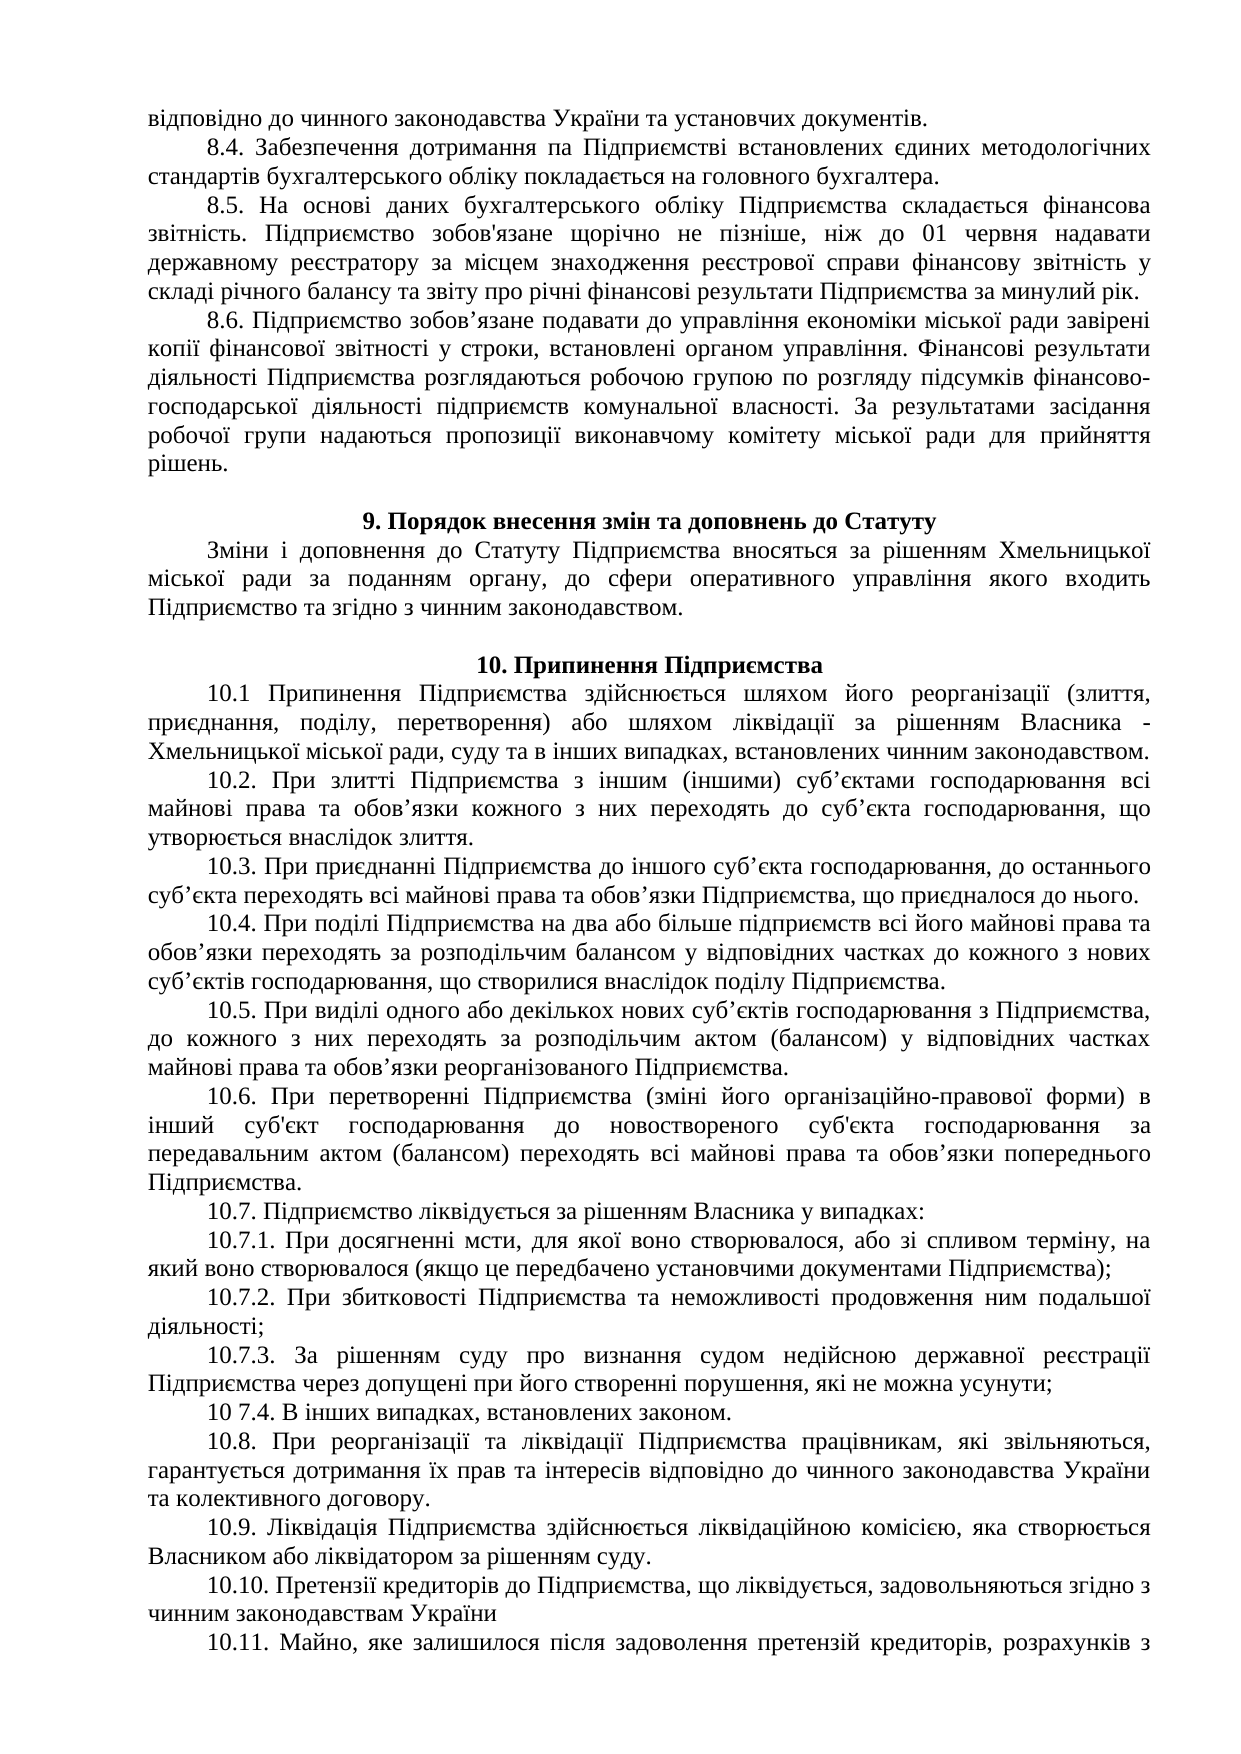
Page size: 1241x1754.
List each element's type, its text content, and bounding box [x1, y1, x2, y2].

text 10.7.1. При досягненні мсти, для якої воно створювалося, або зі спливом терміну, на який воно створювалося (якщо це передбачено установчими документами Підприємства); [148, 1225, 1152, 1282]
text 10.5. При виділі одного або декількох нових суб’єктів господарювання з Підприємства, до кожного з них переходять за розподільчим актом (балансом) у відповідних частках майнові права та обов’язки реорганізованого Підприємства. [148, 995, 1152, 1081]
text 10.7. Підприємство ліквідується за рішенням Власника у випадках: [148, 1196, 1152, 1225]
text 10.7.3. За рішенням суду про визнання судом недійсною державної реєстрації Підприємства через допущені при його створенні порушення, які не можна усунути; [148, 1340, 1152, 1397]
text 10.9. Ліквідація Підприємства здійснюється ліквідаційною комісією, яка створюється Власником або ліквідатором за рішенням суду. [148, 1512, 1152, 1570]
text 10.2. При злитті Підприємства з іншим (іншими) суб’єктами господарювання всі майнові права та обов’язки кожного з них переходять до суб’єкта господарювання, що утворюється внаслідок злиття. [148, 765, 1152, 851]
text 10.1 Припинення Підприємства здійснюється шляхом його реорганізації (злиття, приєднання, поділу, перетворення) або шляхом ліквідації за рішенням Власника - Хмельницької міської ради, суду та в інших випадках, встановлених чинним законодавством. [148, 678, 1152, 765]
text 10.10. Претензії кредиторів до Підприємства, що ліквідується, задовольняються згідно з чинним законодавствам України [148, 1570, 1152, 1627]
text 8.6. Підприємство зобов’язане подавати до управління економіки міської ради завірені копії фінансової звітності у строки, встановлені органом управління. Фінансові результати діяльності Підприємства розглядаються робочою групою по розгляду підсумків фінансово-господарської діяльності підприємств комунальної власності. За результатами засідання робочої групи надаються пропозиції виконавчому комітету міської ради для прийняття рішень. [148, 305, 1152, 477]
text 10.7.2. При збитковості Підприємства та неможливості продовження ним подальшої діяльності; [148, 1282, 1152, 1340]
text 10. Припинення Підприємства [148, 650, 1152, 678]
text 8.4. Забезпечення дотримання па Підприємстві встановлених єдиних методологічних стандартів бухгалтерського обліку покладається на головного бухгалтера. [148, 132, 1152, 190]
text Зміни і доповнення до Статуту Підприємства вносяться за рішенням Хмельницької міської ради за поданням органу, до сфери оперативного управління якого входить Підприємство та згідно з чинним законодавством. [148, 535, 1152, 621]
text 10.3. При приєднанні Підприємства до іншого суб’єкта господарювання, до останнього суб’єкта переходять всі майнові права та обов’язки Підприємства, що приєдналося до нього. [148, 851, 1152, 908]
text 10.4. При поділі Підприємства на два або більше підприємств всі його майнові права та обов’язки переходять за розподільчим балансом у відповідних частках до кожного з нових суб’єктів господарювання, що створилися внаслідок поділу Підприємства. [148, 908, 1152, 995]
text 10.6. При перетворенні Підприємства (зміні його організаційно-правової форми) в інший суб'єкт господарювання до новоствореного суб'єкта господарювання за передавальним актом (балансом) переходять всі майнові права та обов’язки попереднього Підприємства. [148, 1081, 1152, 1196]
text 10.8. При реорганізації та ліквідації Підприємства працівникам, які звільняються, гарантується дотримання їх прав та інтересів відповідно до чинного законодавства України та колективного договору. [148, 1426, 1152, 1512]
text 10 7.4. В інших випадках, встановлених законом. [148, 1397, 1152, 1426]
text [148, 103, 1152, 132]
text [148, 1627, 1152, 1656]
text 8.5. На основі даних бухгалтерського обліку Підприємства складається фінансова звітність. Підприємство зобов'язане щорічно не пізніше, ніж до 01 червня надавати державному реєстратору за місцем знаходження реєстрової справи фінансову звітність у складі річного балансу та звіту про річні фінансові результати Підприємства за минулий рік. [148, 190, 1152, 305]
text 9. Порядок внесення змін та доповнень до Статуту [148, 506, 1152, 535]
